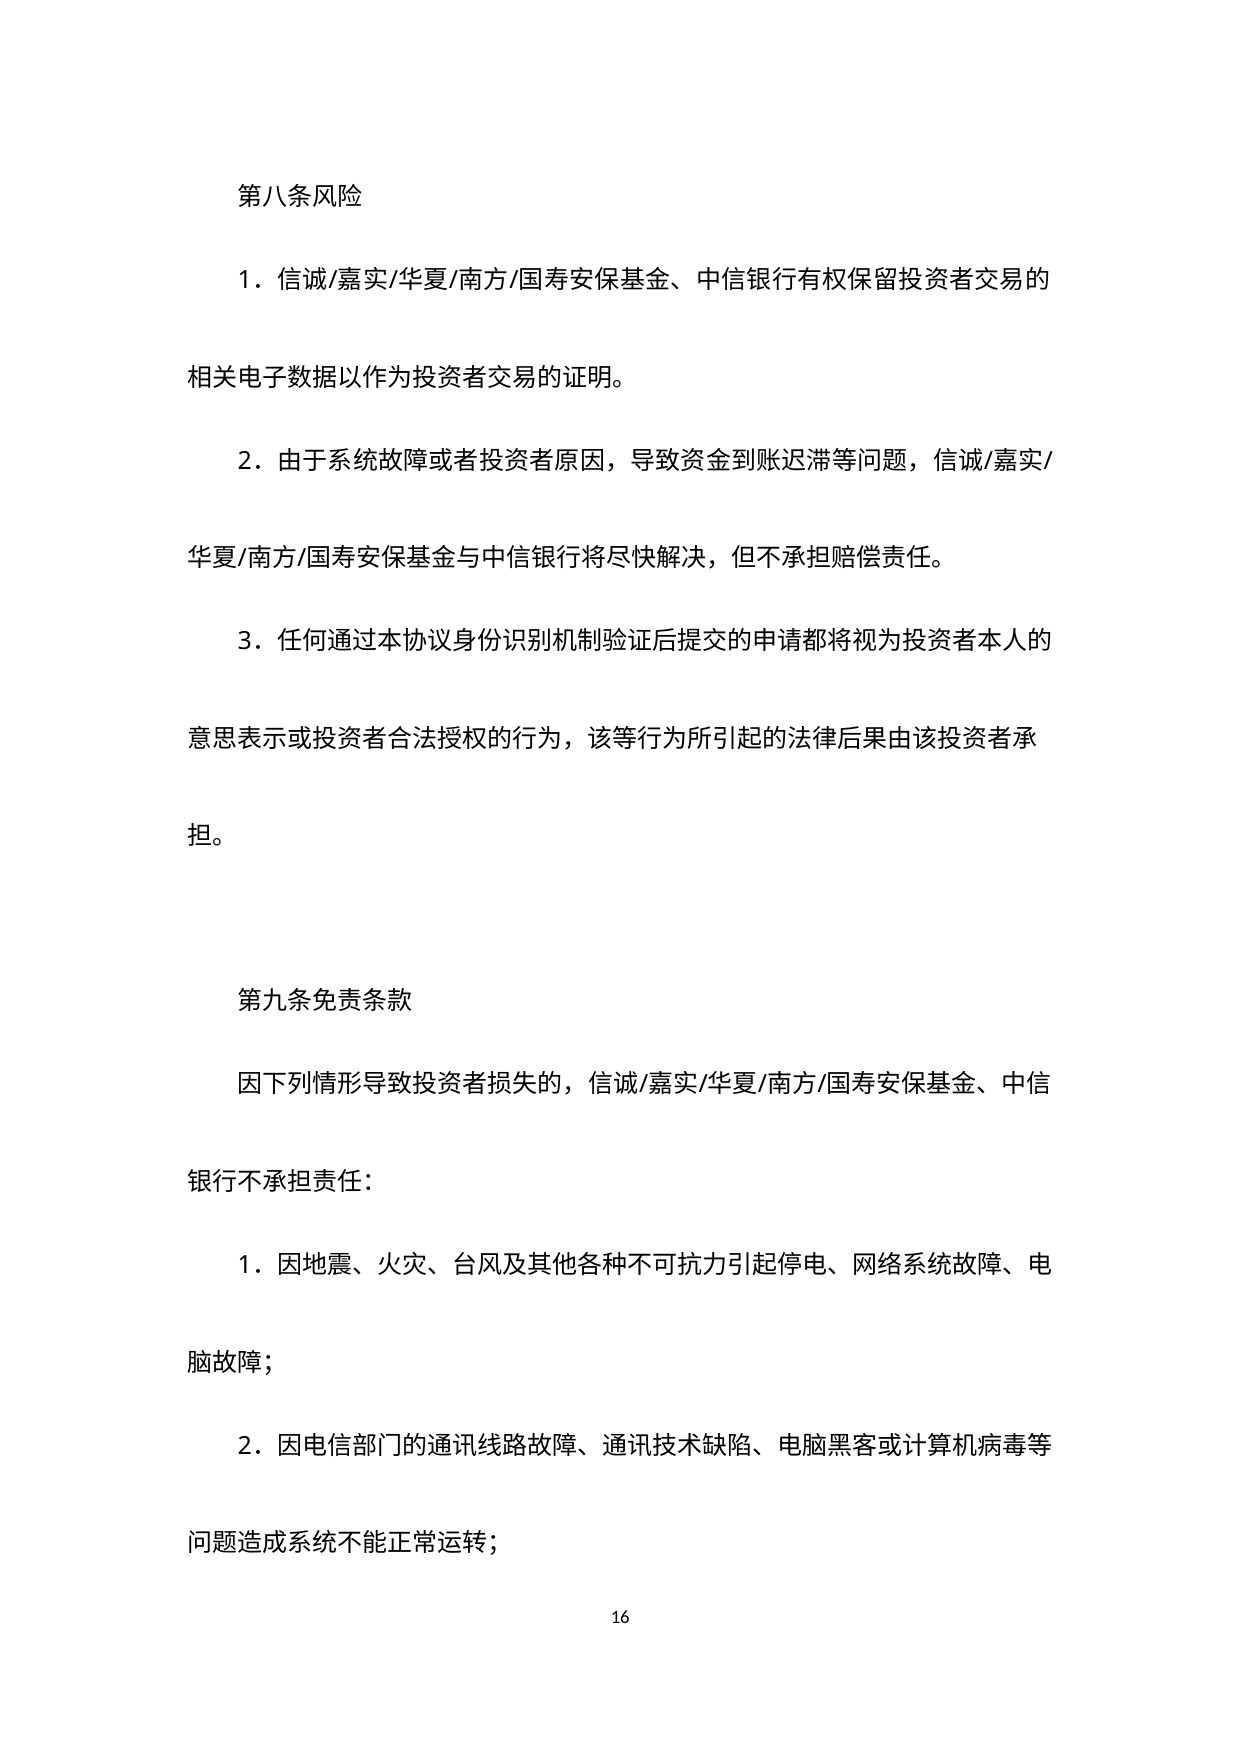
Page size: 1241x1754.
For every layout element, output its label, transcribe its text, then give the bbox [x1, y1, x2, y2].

text 因下列情形导致投资者损失的，信诚/嘉实/华夏/南方/国寿安保基金、中信银行不承担责任： [187, 1049, 1053, 1212]
text 2．由于系统故障或者投资者原因，导致资金到账迟滞等问题，信诚/嘉实/华夏/南方/国寿安保基金与中信银行将尽快解决，但不承担赔偿责任。 [187, 426, 1053, 588]
text 第八条风险 [187, 162, 1053, 227]
text 1．因地震、火灾、台风及其他各种不可抗力引起停电、网络系统故障、电脑故障； [187, 1230, 1053, 1393]
text 2．因电信部门的通讯线路故障、通讯技术缺陷、电脑黑客或计算机病毒等问题造成系统不能正常运转； [187, 1411, 1053, 1573]
text 第九条免责条款 [187, 966, 1053, 1031]
text 1．信诚/嘉实/华夏/南方/国寿安保基金、中信银行有权保留投资者交易的相关电子数据以作为投资者交易的证明。 [187, 245, 1053, 408]
text 3．任何通过本协议身份识别机制验证后提交的申请都将视为投资者本人的意思表示或投资者合法授权的行为，该等行为所引起的法律后果由该投资者承担。 [187, 606, 1053, 866]
